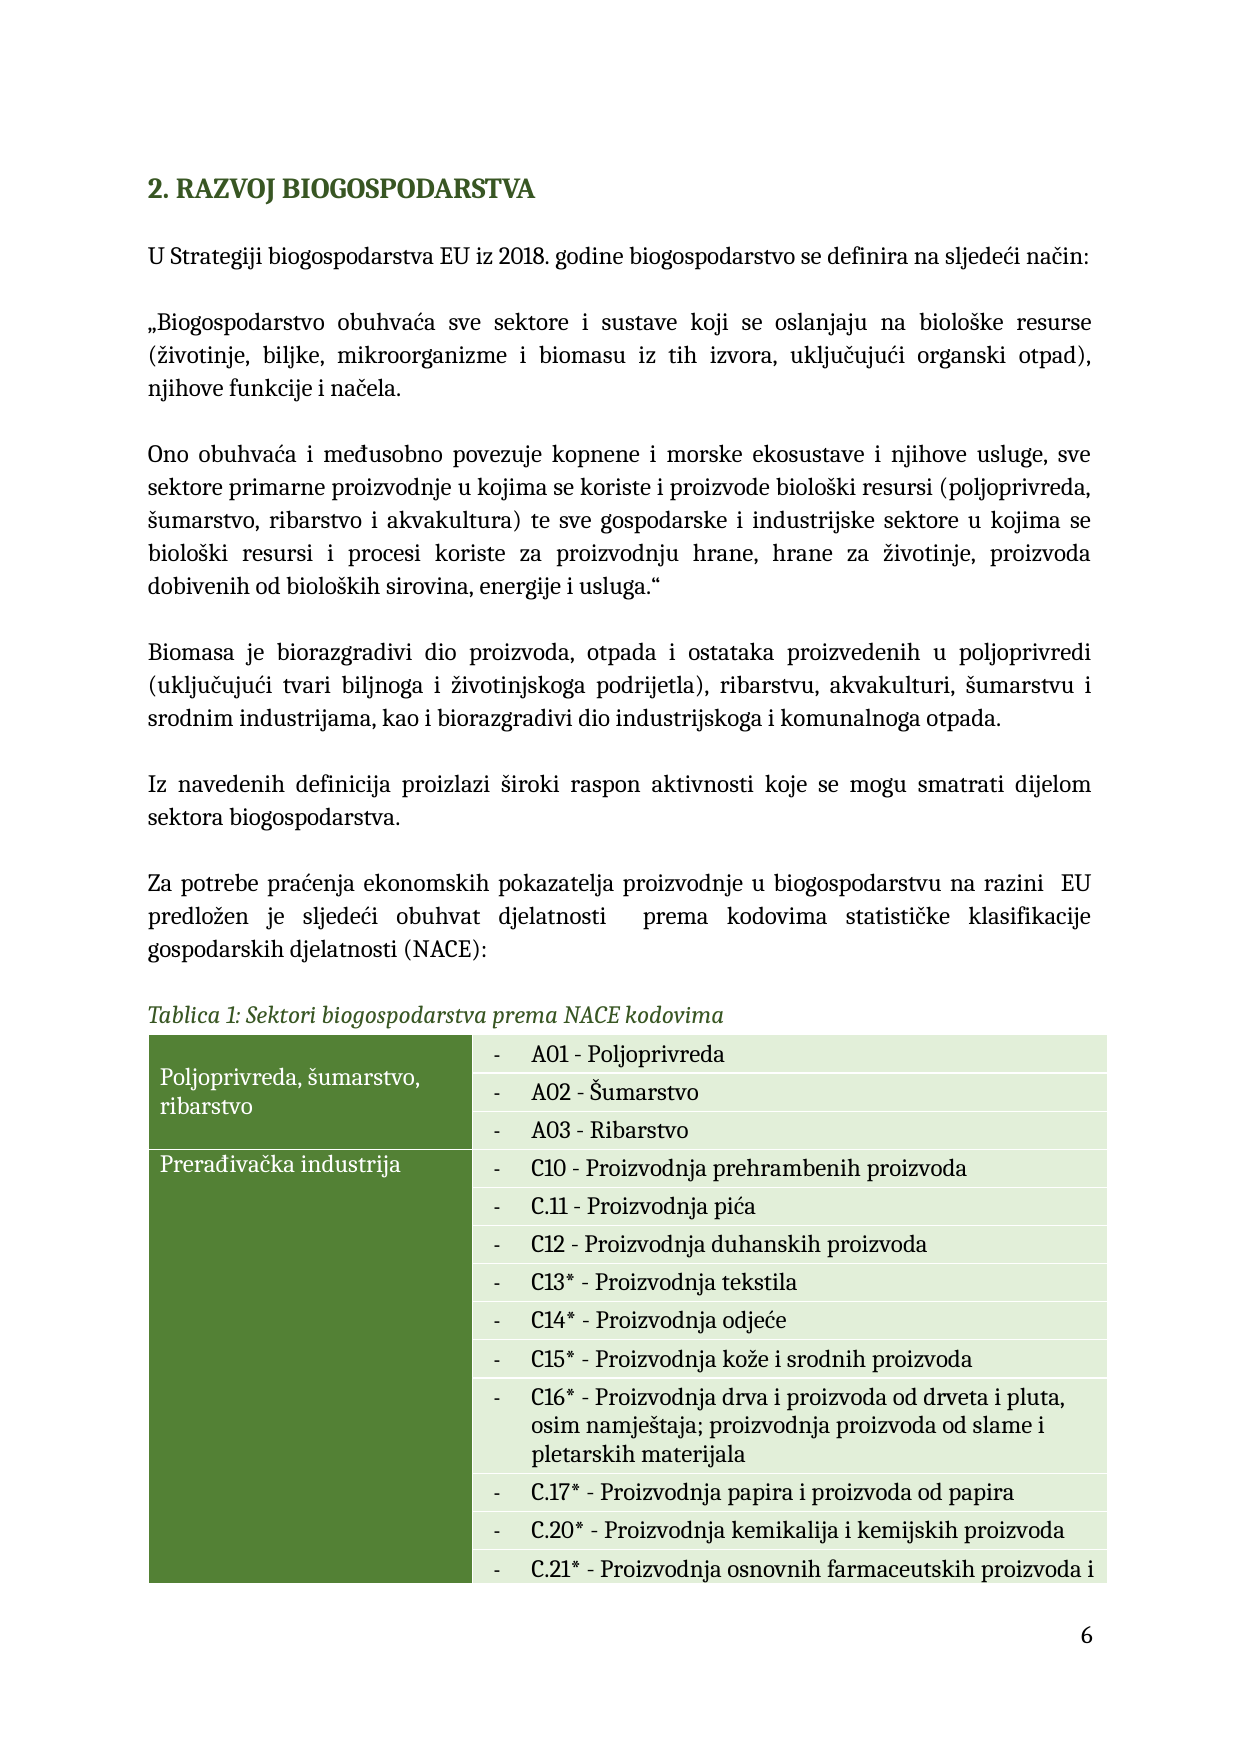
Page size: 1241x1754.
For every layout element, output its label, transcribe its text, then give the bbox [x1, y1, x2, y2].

table_cell C14* - Proizvodnja odjeće [473, 1302, 1107, 1339]
table_cell C13* - Proizvodnja tekstila [473, 1264, 1107, 1301]
text Tablica 1: Sektori biogospodarstva prema NACE kodovima [148, 1001, 1092, 1030]
text Ono obuhvaća i međusobno povezuje kopnene i morske ekosustave i njihove usluge, sve sektore primarne proizvodnje u kojima se koriste i proizvode biološki resursi (poljoprivreda, šumarstvo, ribarstvo i akvakultura) te sve gospodarske i industrijske sektore u kojima se biološki resursi i procesi koriste za proizvodnju hrane, hrane za životinje, proizvoda dobivenih od bioloških sirovina, energije i usluga.“ [148, 440, 1092, 601]
text U Strategiji biogospodarstva EU iz 2018. godine biogospodarstvo se definira na sljedeći način: [148, 242, 1092, 271]
text „Biogospodarstvo obuhvaća sve sektore i sustave koji se oslanjaju na biološke resurse (životinje, biljke, mikroorganizme i biomasu iz tih izvora, uključujući organski otpad), njihove funkcije i načela. [148, 308, 1092, 403]
text Biomasa je biorazgradivi dio proizvoda, otpada i ostataka proizvedenih u poljoprivredi (uključujući tvari biljnoga i životinjskoga podrijetla), ribarstvu, akvakulturi, šumarstvu i srodnim industrijama, kao i biorazgradivi dio industrijskoga i komunalnoga otpada. [148, 638, 1092, 733]
table_header A01 - Poljoprivreda [473, 1035, 1107, 1072]
table_cell A02 - Šumarstvo [473, 1074, 1107, 1111]
table_header Poljoprivreda, šumarstvo, ribarstvo [149, 1035, 472, 1149]
table_cell C10 - Proizvodnja prehrambenih proizvoda [473, 1150, 1107, 1187]
table_cell C16* - Proizvodnja drva i proizvoda od drveta i pluta, osim namještaja; proizvodnja proizvoda od slame i pletarskih materijala [473, 1379, 1107, 1473]
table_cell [473, 1550, 1107, 1583]
table_cell C.20* - Proizvodnja kemikalija i kemijskih proizvoda [473, 1512, 1107, 1549]
subtitle 2. RAZVOJ BIOGOSPODARSTVA [148, 173, 1092, 206]
table_cell C15* - Proizvodnja kože i srodnih proizvoda [473, 1340, 1107, 1377]
table_cell Prerađivačka industrija [149, 1150, 472, 1583]
table_cell A03 - Ribarstvo [473, 1112, 1107, 1149]
table_cell C.11 - Proizvodnja pića [473, 1188, 1107, 1225]
table_cell C.17* - Proizvodnja papira i proizvoda od papira [473, 1474, 1107, 1511]
text Za potrebe praćenja ekonomskih pokazatelja proizvodnje u biogospodarstvu na razini EU predložen je sljedeći obuhvat djelatnosti prema kodovima statističke klasifikacije gospodarskih djelatnosti (NACE): [148, 869, 1092, 964]
text Iz navedenih definicija proizlazi široki raspon aktivnosti koje se mogu smatrati dijelom sektora biogospodarstva. [148, 770, 1092, 832]
table_cell C12 - Proizvodnja duhanskih proizvoda [473, 1226, 1107, 1263]
